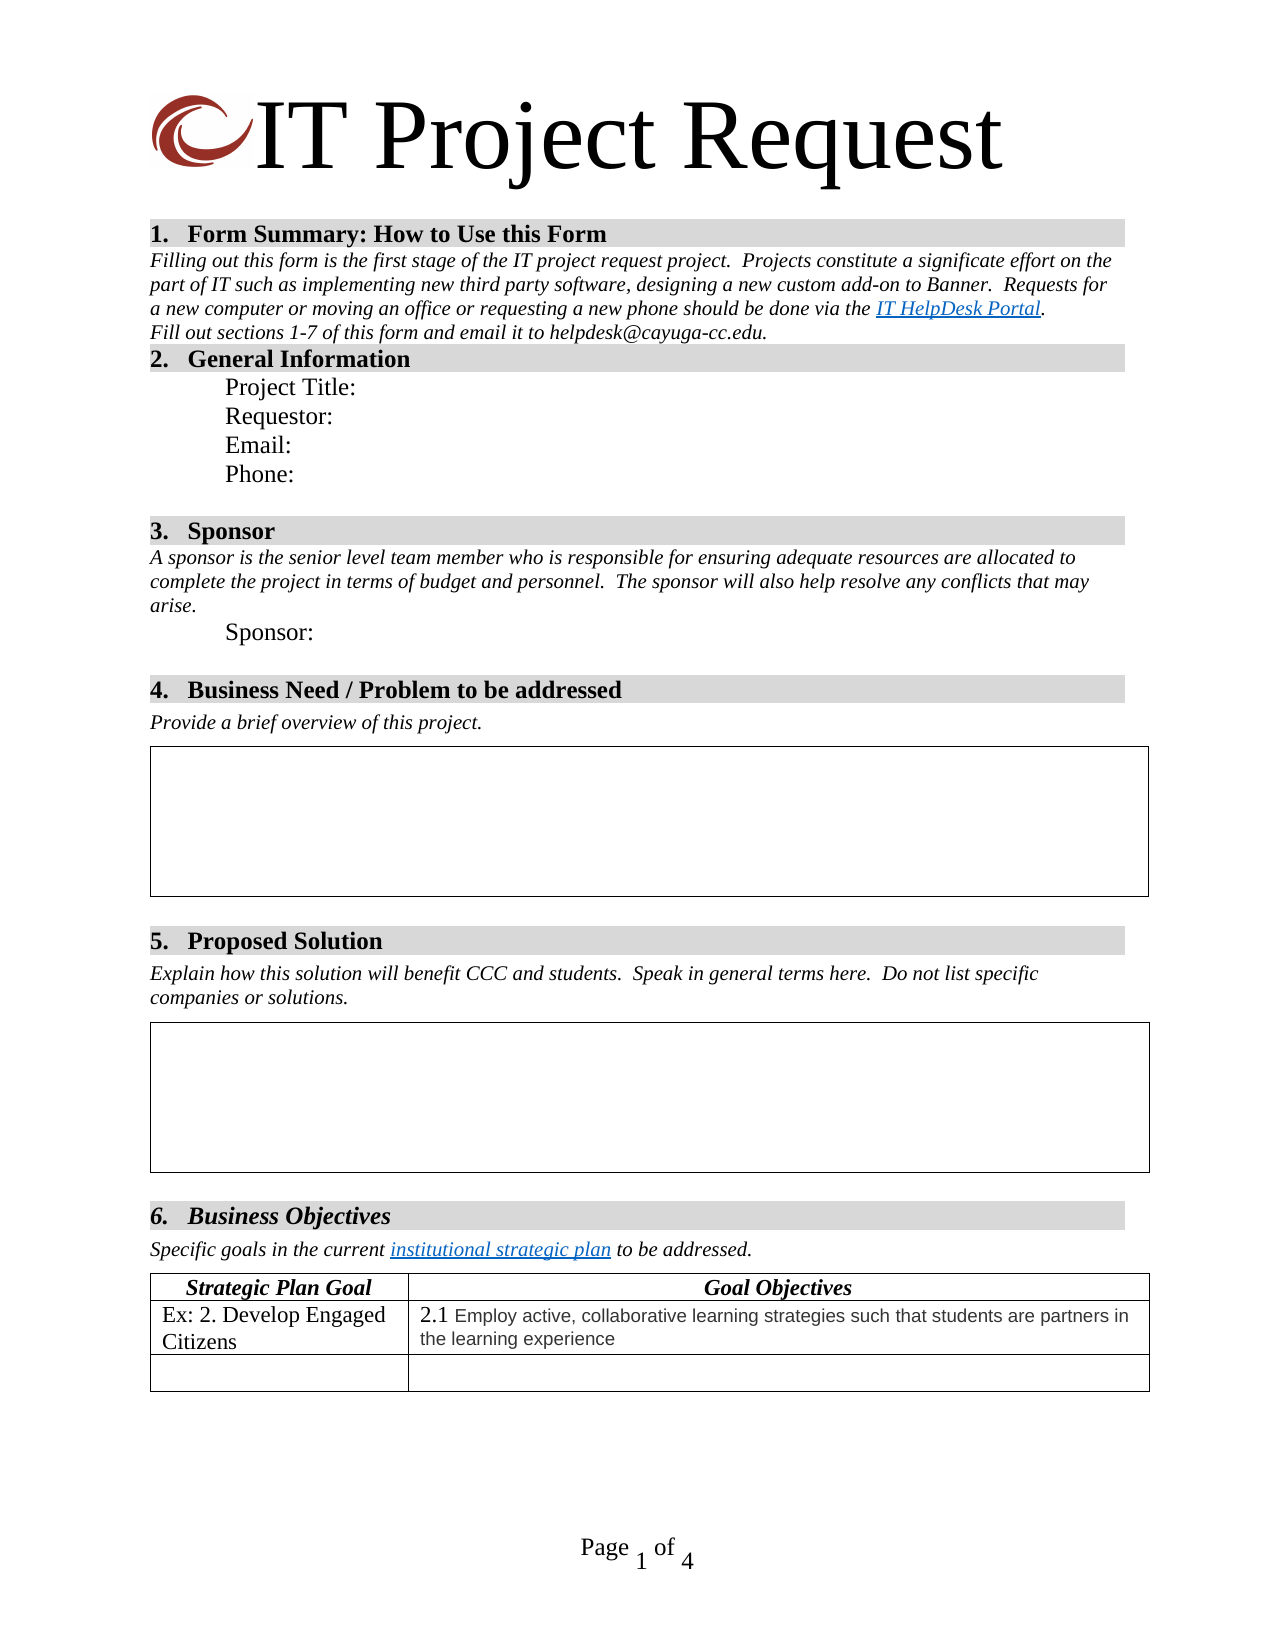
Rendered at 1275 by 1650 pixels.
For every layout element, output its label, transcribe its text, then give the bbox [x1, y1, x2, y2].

list Project Title: [225, 372, 1125, 401]
table_header [151, 1023, 1149, 1172]
subtitle Specific goals in the current institutional strategic plan to be addressed. [150, 1236, 1125, 1261]
table_cell Ex: 2. Develop Engaged Citizens [151, 1301, 408, 1354]
subtitle Explain how this solution will benefit CCC and students. Speak in general terms here. Do not list specific companies or solutions. [150, 961, 1125, 1009]
table_cell [409, 1355, 1149, 1391]
list Requestor: [225, 401, 1125, 430]
table_header Goal Objectives [409, 1274, 1149, 1300]
list A sponsor is the senior level team member who is responsible for ensuring adequate resources are allocated to complete the project in terms of budget and personnel. The sponsor will also help resolve any conflicts that may arise. [150, 545, 1125, 617]
table_cell 2.1 Employ active, collaborative learning strategies such that students are partners in the learning experience [409, 1301, 1149, 1354]
subtitle Sponsor [150, 516, 1125, 545]
table_header [151, 747, 1148, 896]
text Fill out sections 1-7 of this form and email it to helpdesk@cayuga-cc.edu. [150, 320, 1125, 344]
picture [150, 93, 255, 169]
table_header Strategic Plan Goal [151, 1274, 408, 1300]
list Sponsor: [150, 617, 1125, 675]
subtitle Form Summary: How to Use this Form [150, 219, 1125, 247]
subtitle Business Objectives [150, 1201, 1125, 1230]
list Phone: [225, 459, 1125, 487]
table_cell [151, 1355, 408, 1391]
text Filling out this form is the first stage of the IT project request project. Projects constitute a significate effort on the part of IT such as implementing new third party software, designing a new custom add-on to Banner. Requests for a new computer or moving an office or requesting a new phone should be done via the IT HelpDesk Portal. [150, 247, 1125, 320]
subtitle Provide a brief overview of this project. [150, 710, 1125, 734]
list Email: [225, 430, 1125, 459]
subtitle General Information [150, 344, 1125, 372]
subtitle Business Need / Problem to be addressed [150, 675, 1125, 703]
subtitle Proposed Solution [150, 926, 1125, 955]
